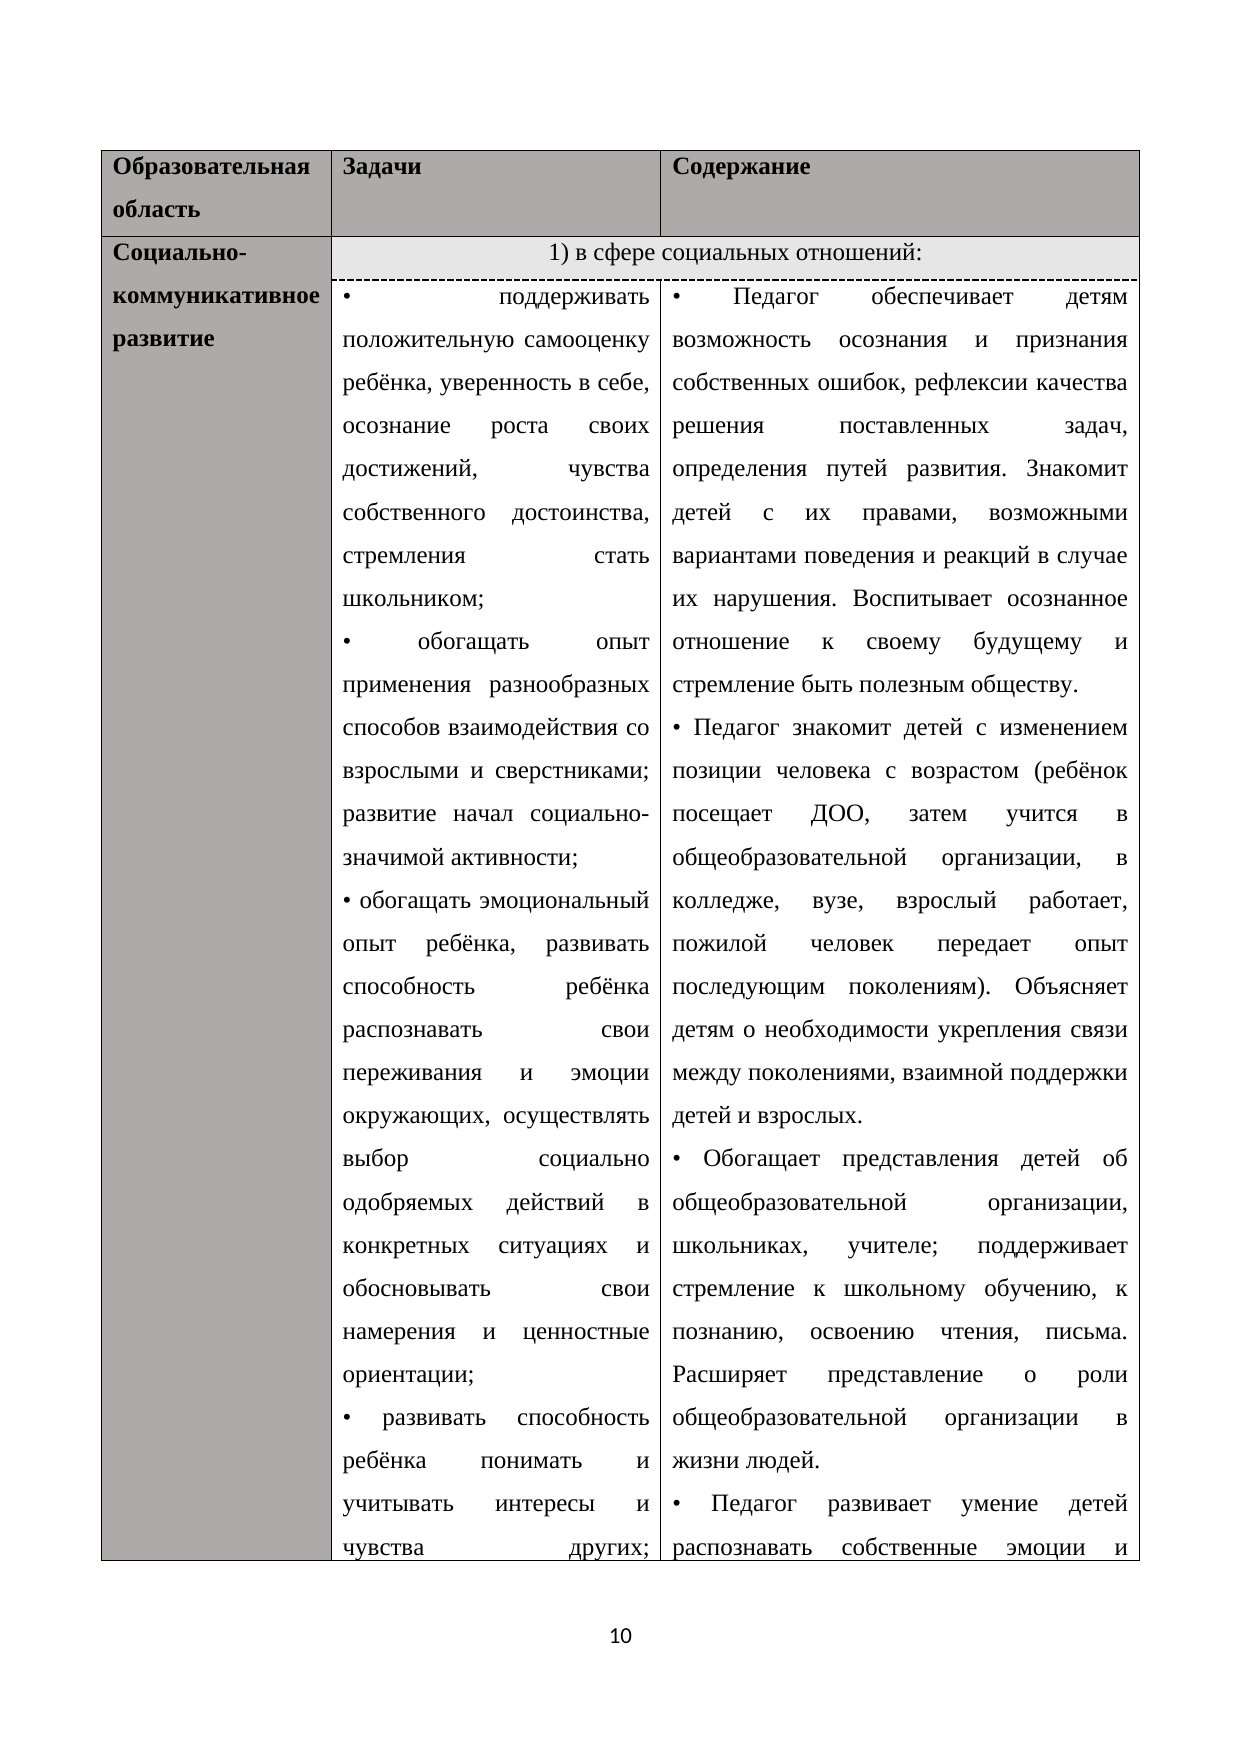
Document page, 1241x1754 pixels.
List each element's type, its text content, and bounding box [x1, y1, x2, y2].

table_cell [332, 279, 660, 1560]
table_cell Социально-коммуникативное развитие [102, 237, 331, 1560]
table_header Задачи [332, 151, 660, 236]
table_cell 1) в сфере социальных отношений: [332, 237, 1139, 279]
table_header Содержание [661, 151, 1139, 236]
table_header Образовательная область [102, 151, 331, 236]
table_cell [661, 279, 1139, 1560]
